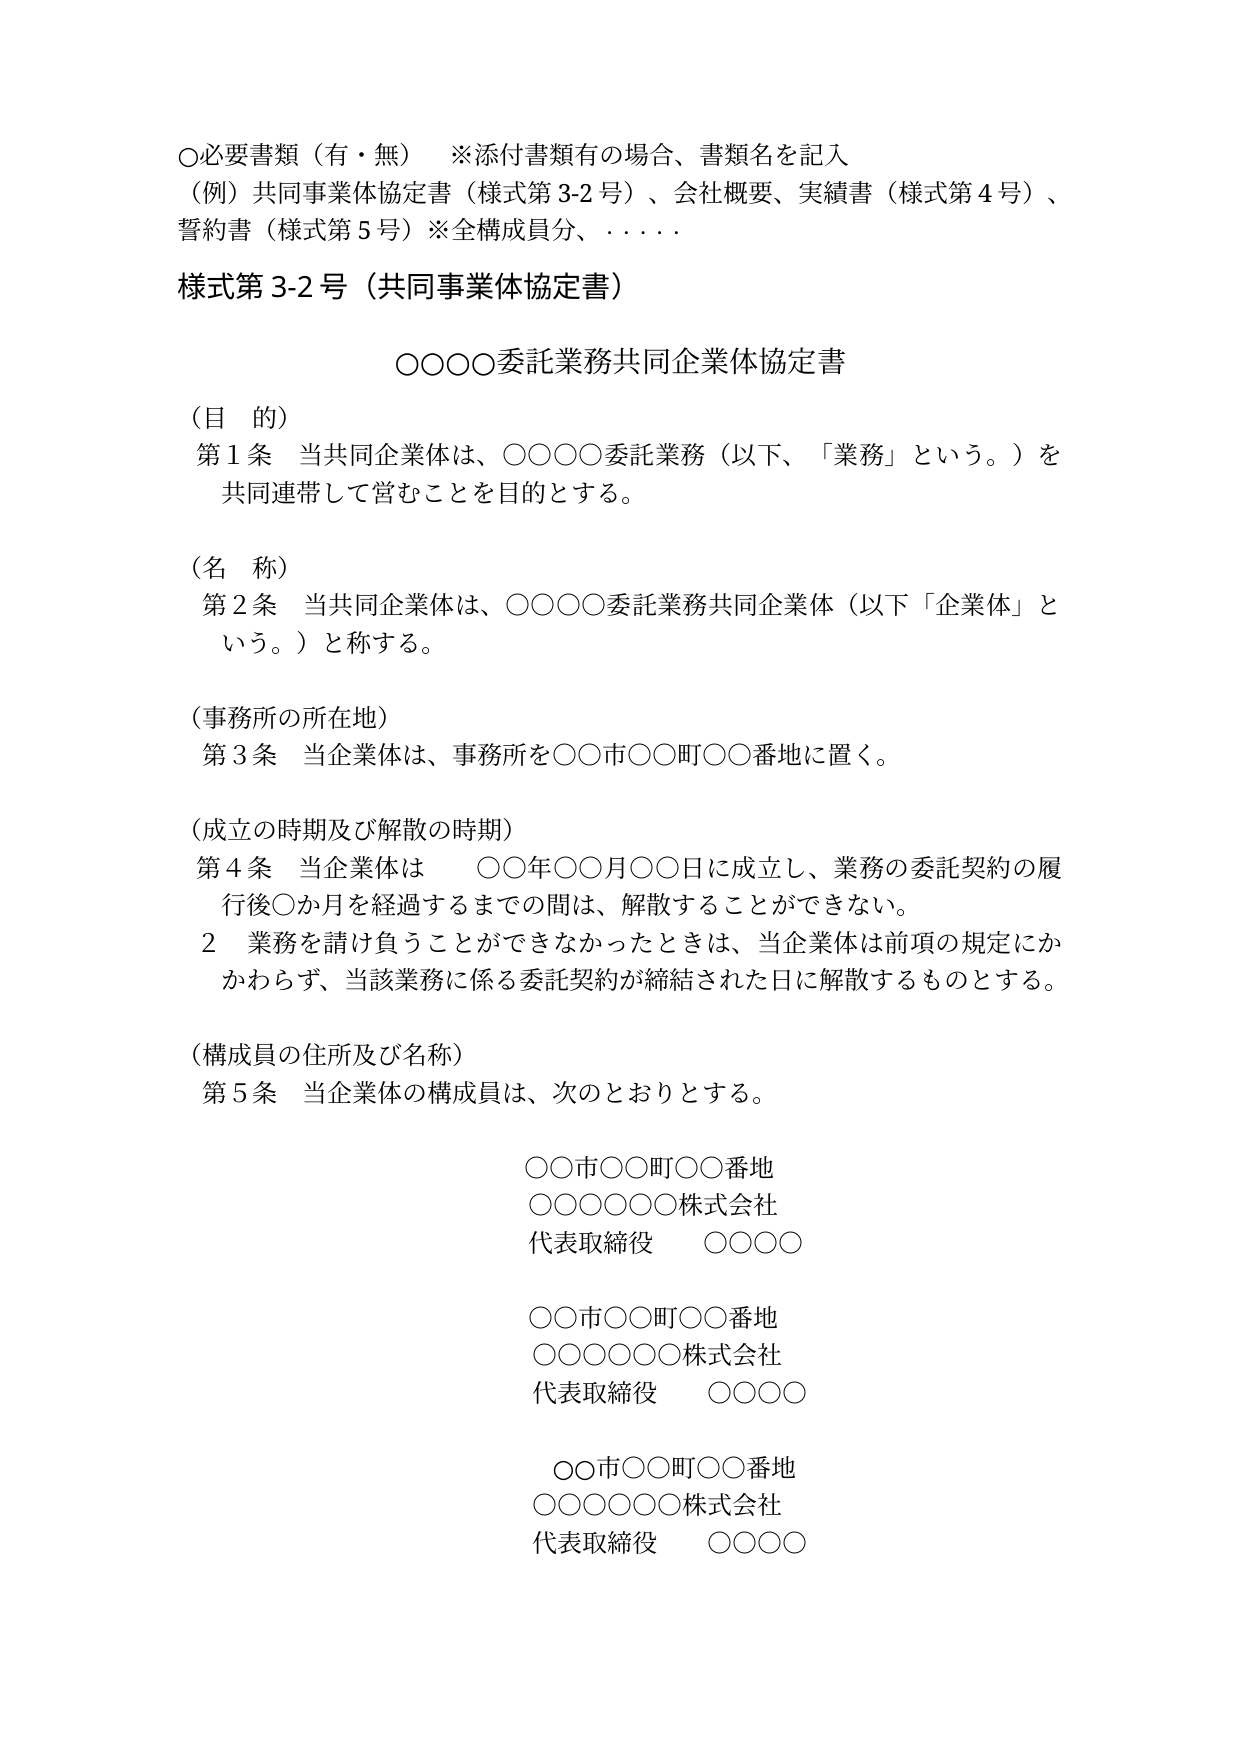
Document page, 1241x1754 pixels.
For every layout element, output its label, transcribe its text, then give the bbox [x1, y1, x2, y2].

text 第３条 当企業体は、事務所を○○市○○町○○番地に置く。 [177, 735, 1063, 772]
text 代表取締役 ○○○○ [177, 1222, 1063, 1260]
text （目 的） [177, 397, 1063, 435]
text 様式第3-2号（共同事業体協定書） [177, 247, 1063, 322]
text ２ 業務を請け負うことができなかったときは、当企業体は前項の規定にかかわらず、当該業務に係る委託契約が締結された日に解散するものとする。 [196, 922, 1063, 997]
text 第１条 当共同企業体は、○○○○委託業務（以下、「業務」という。）を共同連帯して営むことを目的とする。 [196, 435, 1063, 510]
text （成立の時期及び解散の時期） [177, 810, 1063, 847]
text 第５条 当企業体の構成員は、次のとおりとする。 [177, 1072, 1063, 1110]
text ○必要書類（有・無） ※添付書類有の場合、書類名を記入 [177, 135, 1063, 172]
text ○○○○○○株式会社 [163, 1485, 1063, 1522]
text （例）共同事業体協定書（様式第3-2号）、会社概要、実績書（様式第4号）、誓約書（様式第5号）※全構成員分、・・・・・ [177, 172, 1063, 247]
text 第４条 当企業体は ○○年○○月○○日に成立し、業務の委託契約の履行後○か月を経過するまでの間は、解散することができない。 [196, 847, 1063, 922]
text 代表取締役 ○○○○ [163, 1522, 1063, 1560]
text ○○市○○町○○番地 [177, 1297, 1063, 1335]
text （事務所の所在地） [177, 697, 1063, 735]
text ○○○○委託業務共同企業体協定書 [177, 322, 1063, 397]
text ○○市○○町○○番地 [177, 1447, 1063, 1485]
text 第２条 当共同企業体は、○○○○委託業務共同企業体（以下「企業体」という。）と称する。 [202, 585, 1063, 660]
text ○○○○○○株式会社 [163, 1335, 1063, 1372]
text 代表取締役 ○○○○ [163, 1372, 1063, 1410]
text ○○市○○町○○番地 [177, 1147, 1063, 1185]
text （名 称） [177, 547, 1063, 585]
text （構成員の住所及び名称） [177, 1035, 1063, 1072]
text ○○○○○○株式会社 [177, 1185, 1063, 1222]
